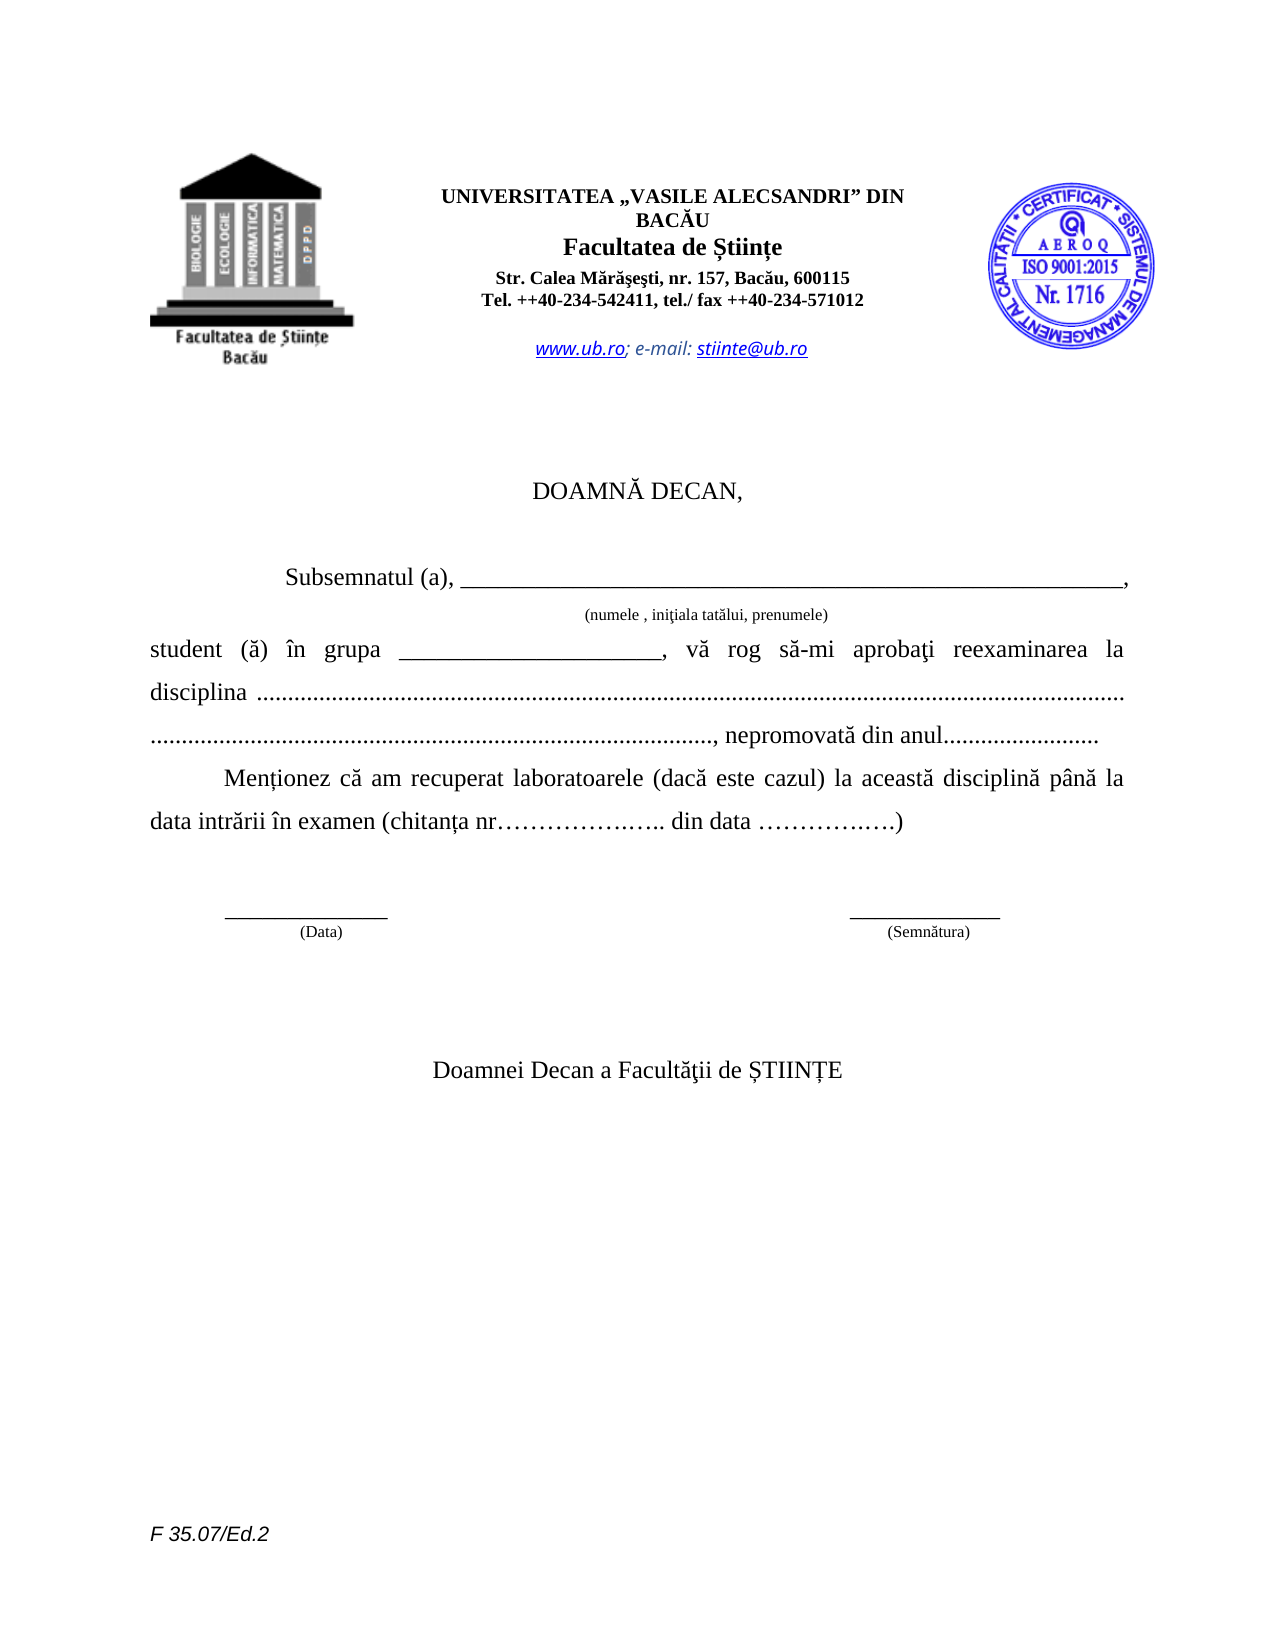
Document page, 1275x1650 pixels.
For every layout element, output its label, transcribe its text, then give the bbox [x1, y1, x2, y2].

table_header UNIVERSITATEA „VASILE ALECSANDRI” DIN BACĂU Facultatea de Științe Str. Calea Mărăşeşti, nr. 157, Bacău, 600115 Tel. ++40-234-542411, tel./ fax ++40-234-571012 www.ub.ro; e-mail: stiinte@ub.ro [400, 150, 945, 389]
text Doamnei Decan a Facultăţii de ȘTIINȚE [150, 1056, 1125, 1084]
text _____________ ____________ [150, 893, 1125, 921]
text Subsemnatul (a), _____________________________________________________, [150, 562, 1264, 591]
text DOAMNĂ DECAN, [150, 476, 1125, 504]
text student (ă) în grupa _____________________, vă rog să-mi aprobaţi reexaminarea la disciplina ....................................................................................................................................................................................................................................., nepromovată din anul......................... [150, 634, 1125, 749]
text Menționez că am recuperat laboratoarele (dacă este cazul) la această disciplină până la data intrării în examen (chitanța nr…………….….. din data ………….….) [150, 763, 1125, 835]
text (Data) (Semnătura) [225, 921, 1125, 941]
table_header [150, 150, 400, 389]
table_header [945, 150, 1195, 389]
picture [150, 150, 378, 382]
text (numele , iniţiala tatălui, prenumele) [150, 605, 1125, 624]
